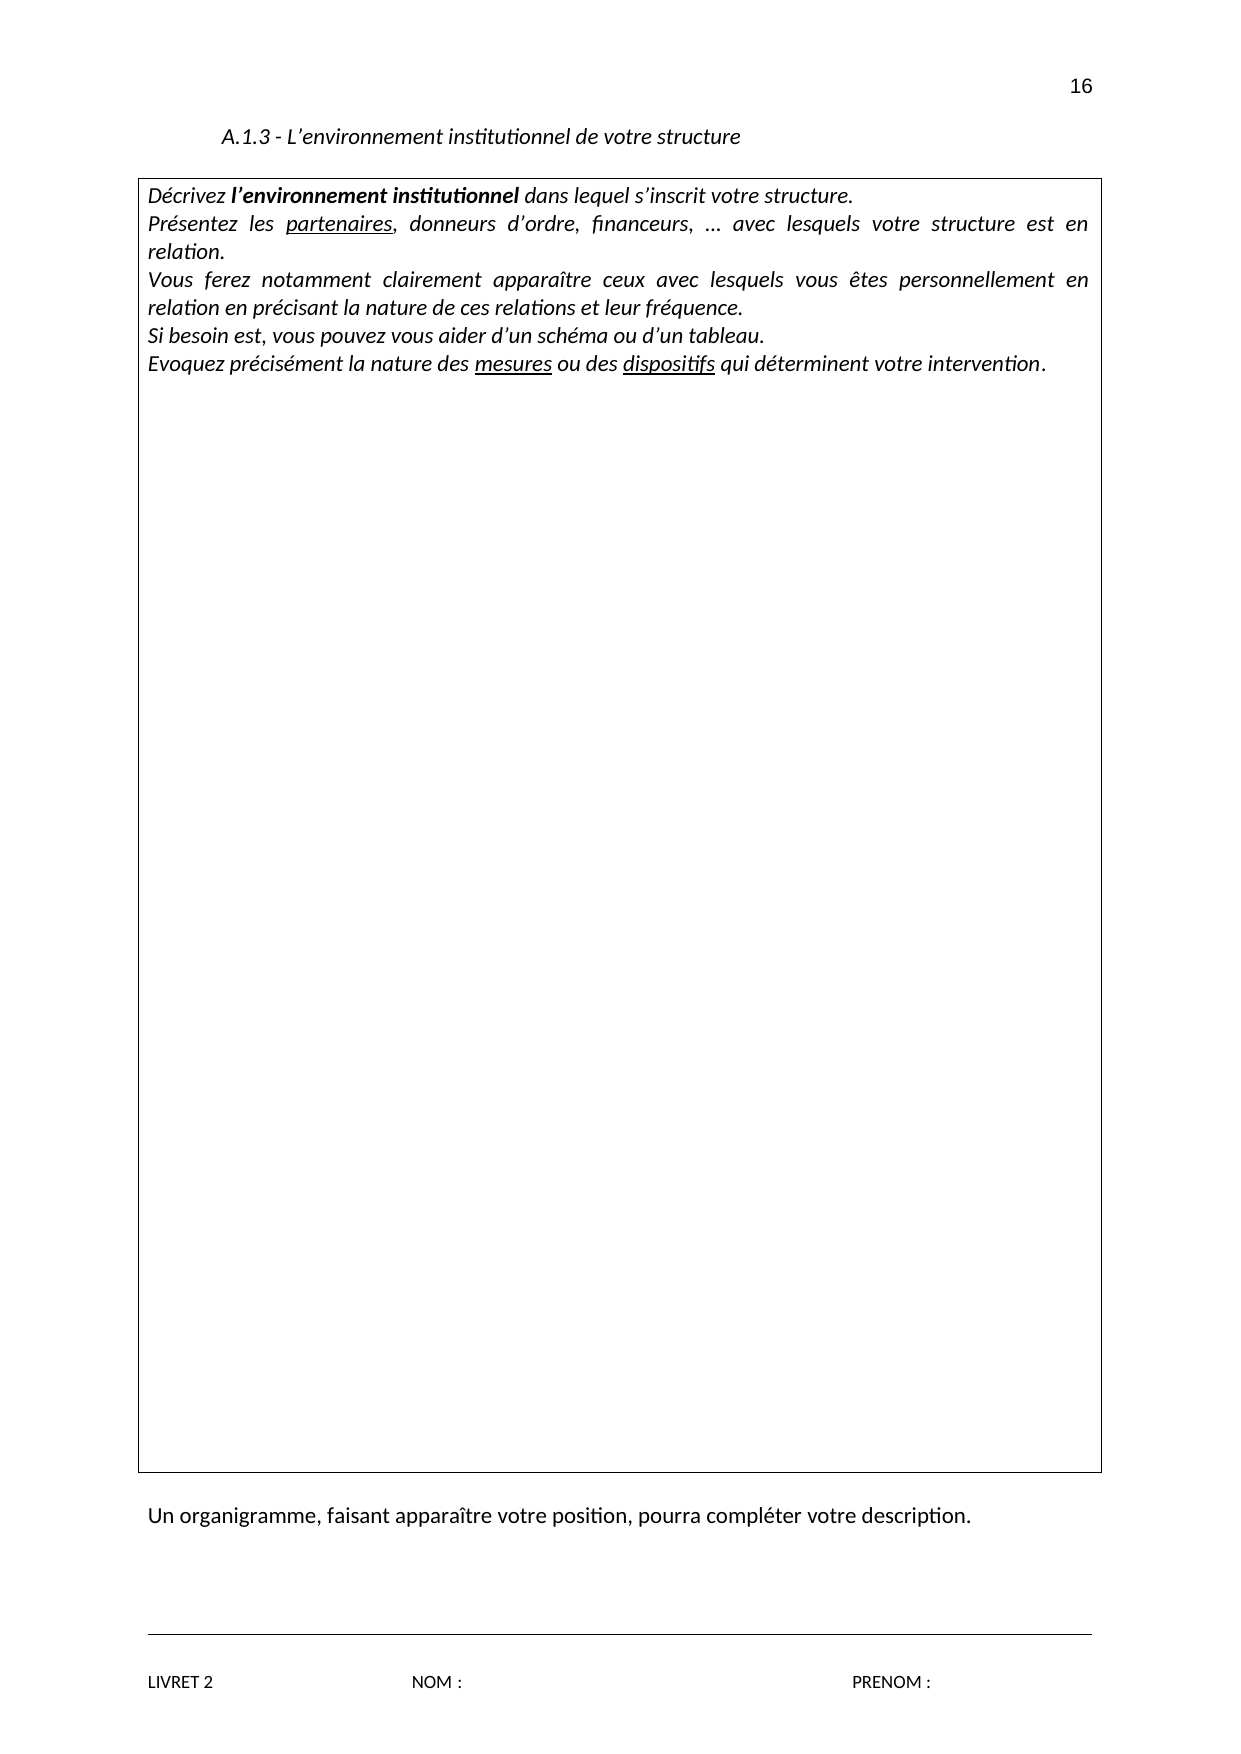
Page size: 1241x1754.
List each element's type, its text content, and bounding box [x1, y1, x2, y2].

text Décrivez l’environnement institutionnel dans lequel s’inscrit votre structure. [139, 179, 1101, 209]
text A.1.3 - L’environnement institutionnel de votre structure [148, 122, 1092, 150]
text Vous ferez notamment clairement apparaître ceux avec lesquels vous êtes personnellement en relation en précisant la nature de ces relations et leur fréquence. [148, 265, 1092, 321]
text Un organigramme, faisant apparaître votre position, pourra compléter votre description. [148, 1501, 1092, 1529]
text Si besoin est, vous pouvez vous aider d’un schéma ou d’un tableau. [148, 321, 1092, 349]
text Présentez les partenaires, donneurs d’ordre, financeurs, … avec lesquels votre structure est en relation. [148, 209, 1092, 265]
text Evoquez précisément la nature des mesures ou des dispositifs qui déterminent votre intervention. [148, 349, 1092, 377]
